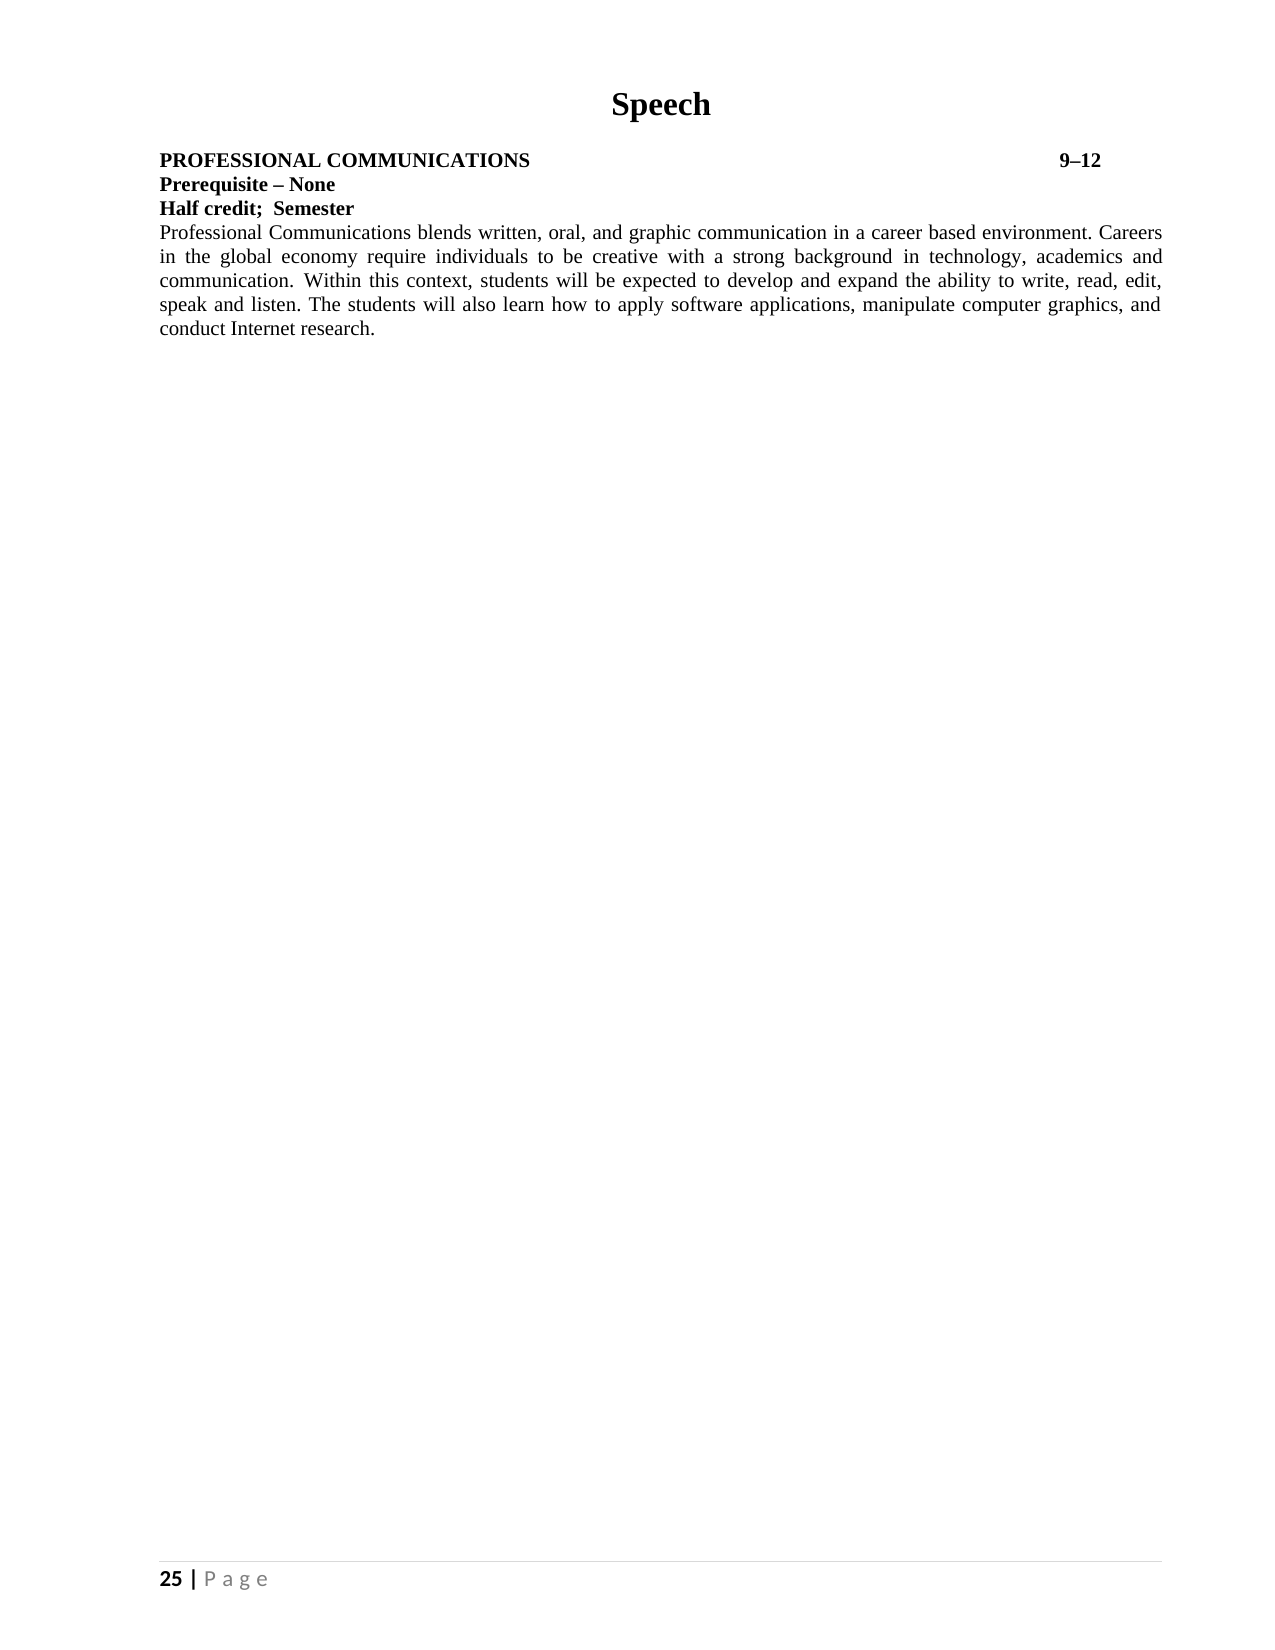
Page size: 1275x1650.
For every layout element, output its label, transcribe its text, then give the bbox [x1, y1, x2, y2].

text PROFESSIONAL COMMUNICATIONS 9–12 [159, 148, 1162, 172]
text Speech [159, 84, 1162, 122]
text Prerequisite – None [159, 172, 1162, 196]
text Professional Communications blends written, oral, and graphic communication in a career based environment. Careers in the global economy require individuals to be creative with a strong background in technology, academics and communication. Within this context, students will be expected to develop and expand the ability to write, read, edit, speak and listen. The students will also learn how to apply software applications, manipulate computer graphics, and conduct Internet research. [159, 220, 1162, 340]
text Half credit; Semester [159, 196, 1162, 220]
